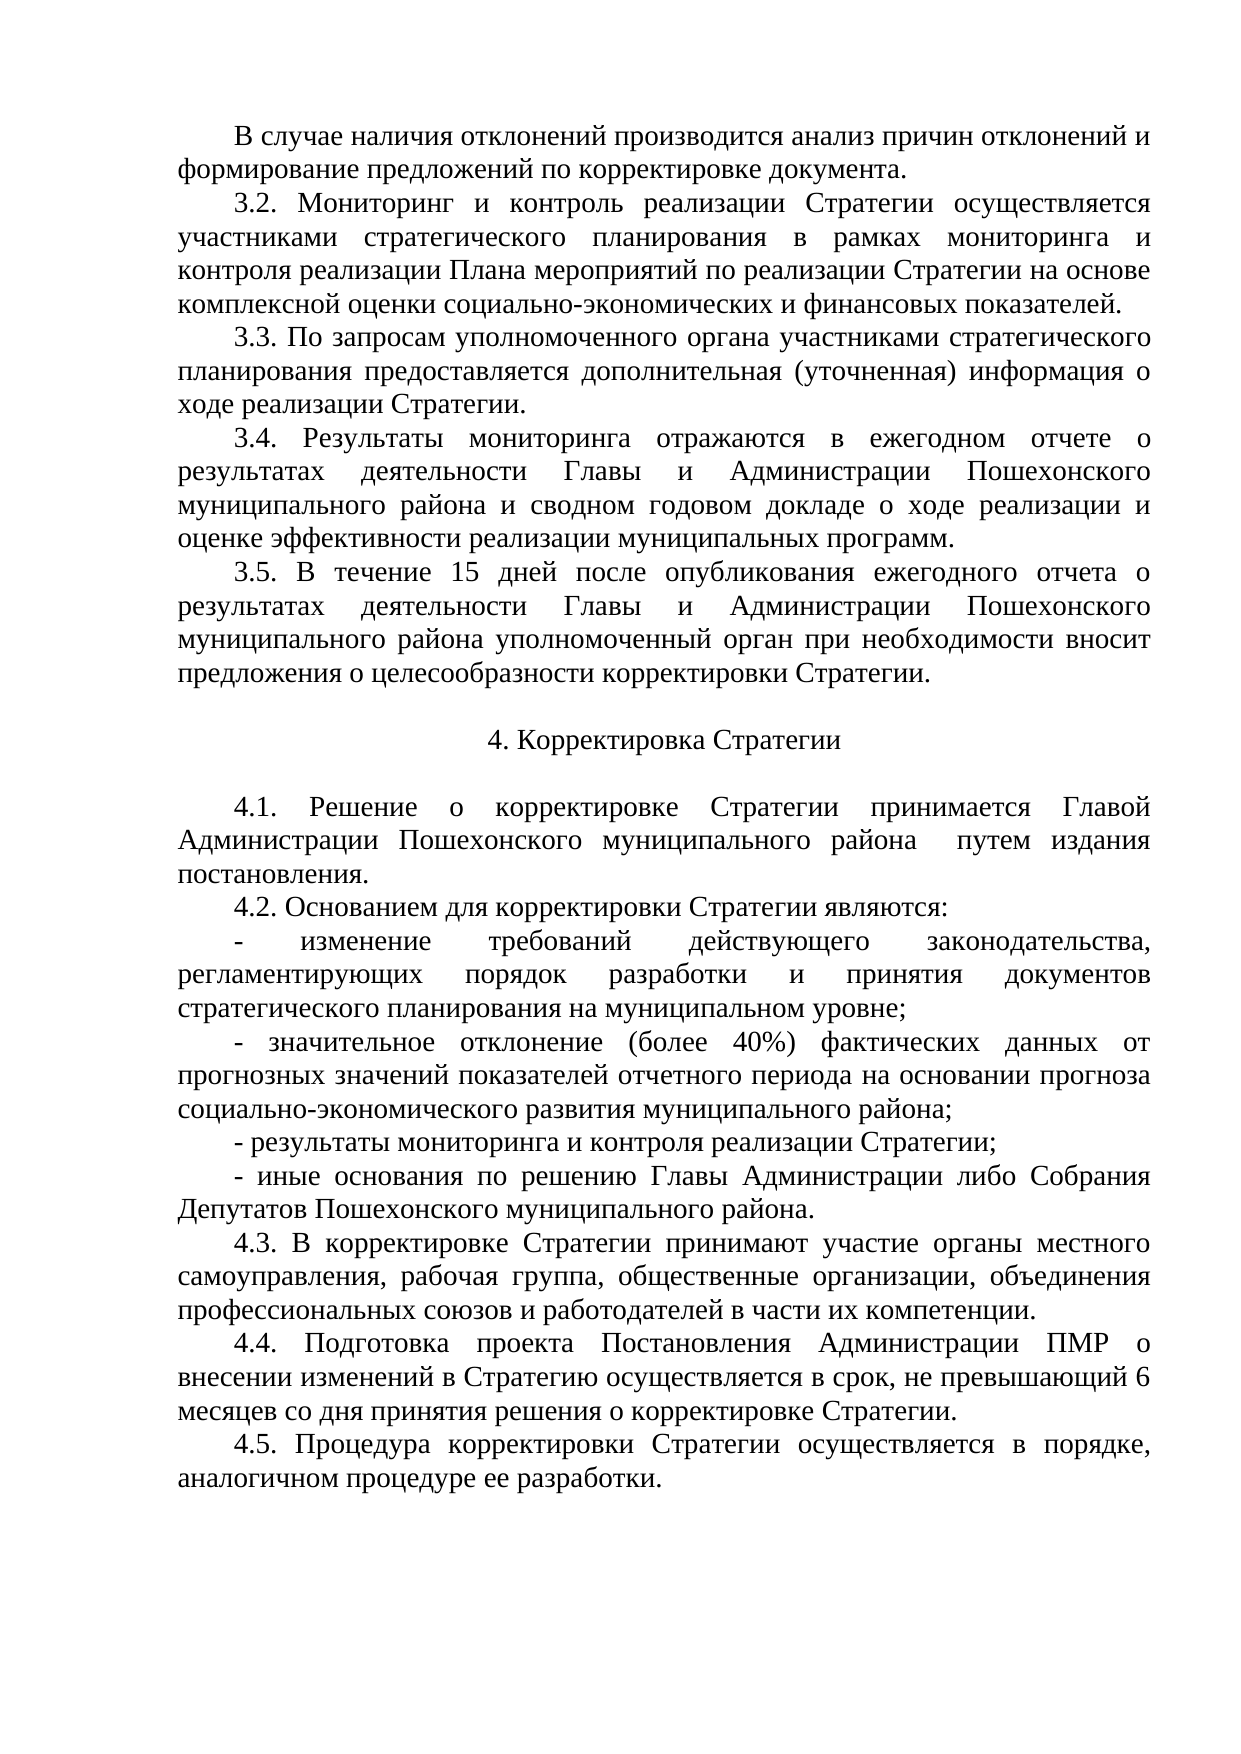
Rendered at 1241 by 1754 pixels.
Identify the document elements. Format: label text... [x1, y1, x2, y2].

text - значительное отклонение (более 40%) фактических данных от прогнозных значений показателей отчетного периода на основании прогноза социально-экономического развития муниципального района; [177, 1024, 1152, 1124]
text 3.3. По запросам уполномоченного органа участниками стратегического планирования предоставляется дополнительная (уточненная) информация о ходе реализации Стратегии. [177, 319, 1152, 420]
text 4.5. Процедура корректировки Стратегии осуществляется в порядке, аналогичном процедуре ее разработки. [177, 1426, 1152, 1493]
text - изменение требований действующего законодательства, регламентирующих порядок разработки и принятия документов стратегического планирования на муниципальном уровне; [177, 923, 1152, 1024]
text В случае наличия отклонений производится анализ причин отклонений и формирование предложений по корректировке документа. [177, 118, 1152, 185]
text - иные основания по решению Главы Администрации либо Собрания Депутатов Пошехонского муниципального района. [177, 1158, 1152, 1225]
text 4.3. В корректировке Стратегии принимают участие органы местного самоуправления, рабочая группа, общественные организации, объединения профессиональных союзов и работодателей в части их компетенции. [177, 1225, 1152, 1326]
text 3.2. Мониторинг и контроль реализации Стратегии осуществляется участниками стратегического планирования в рамках мониторинга и контроля реализации Плана мероприятий по реализации Стратегии на основе комплексной оценки социально-экономических и финансовых показателей. [177, 185, 1152, 319]
text 4.4. Подготовка проекта Постановления Администрации ПМР о внесении изменений в Стратегию осуществляется в срок, не превышающий 6 месяцев со дня принятия решения о корректировке Стратегии. [177, 1326, 1152, 1426]
text - результаты мониторинга и контроля реализации Стратегии; [177, 1124, 1152, 1158]
text 4.2. Основанием для корректировки Стратегии являются: [177, 889, 1152, 923]
text 3.4. Результаты мониторинга отражаются в ежегодном отчете о результатах деятельности Главы и Администрации Пошехонского муниципального района и сводном годовом докладе о ходе реализации и оценке эффективности реализации муниципальных программ. [177, 420, 1152, 554]
text 4. Корректировка Стратегии [177, 722, 1152, 755]
text 3.5. В течение 15 дней после опубликования ежегодного отчета о результатах деятельности Главы и Администрации Пошехонского муниципального района уполномоченный орган при необходимости вносит предложения о целесообразности корректировки Стратегии. [177, 554, 1152, 688]
text 4.1. Решение о корректировке Стратегии принимается Главой Администрации Пошехонского муниципального района путем издания постановления. [177, 789, 1152, 889]
